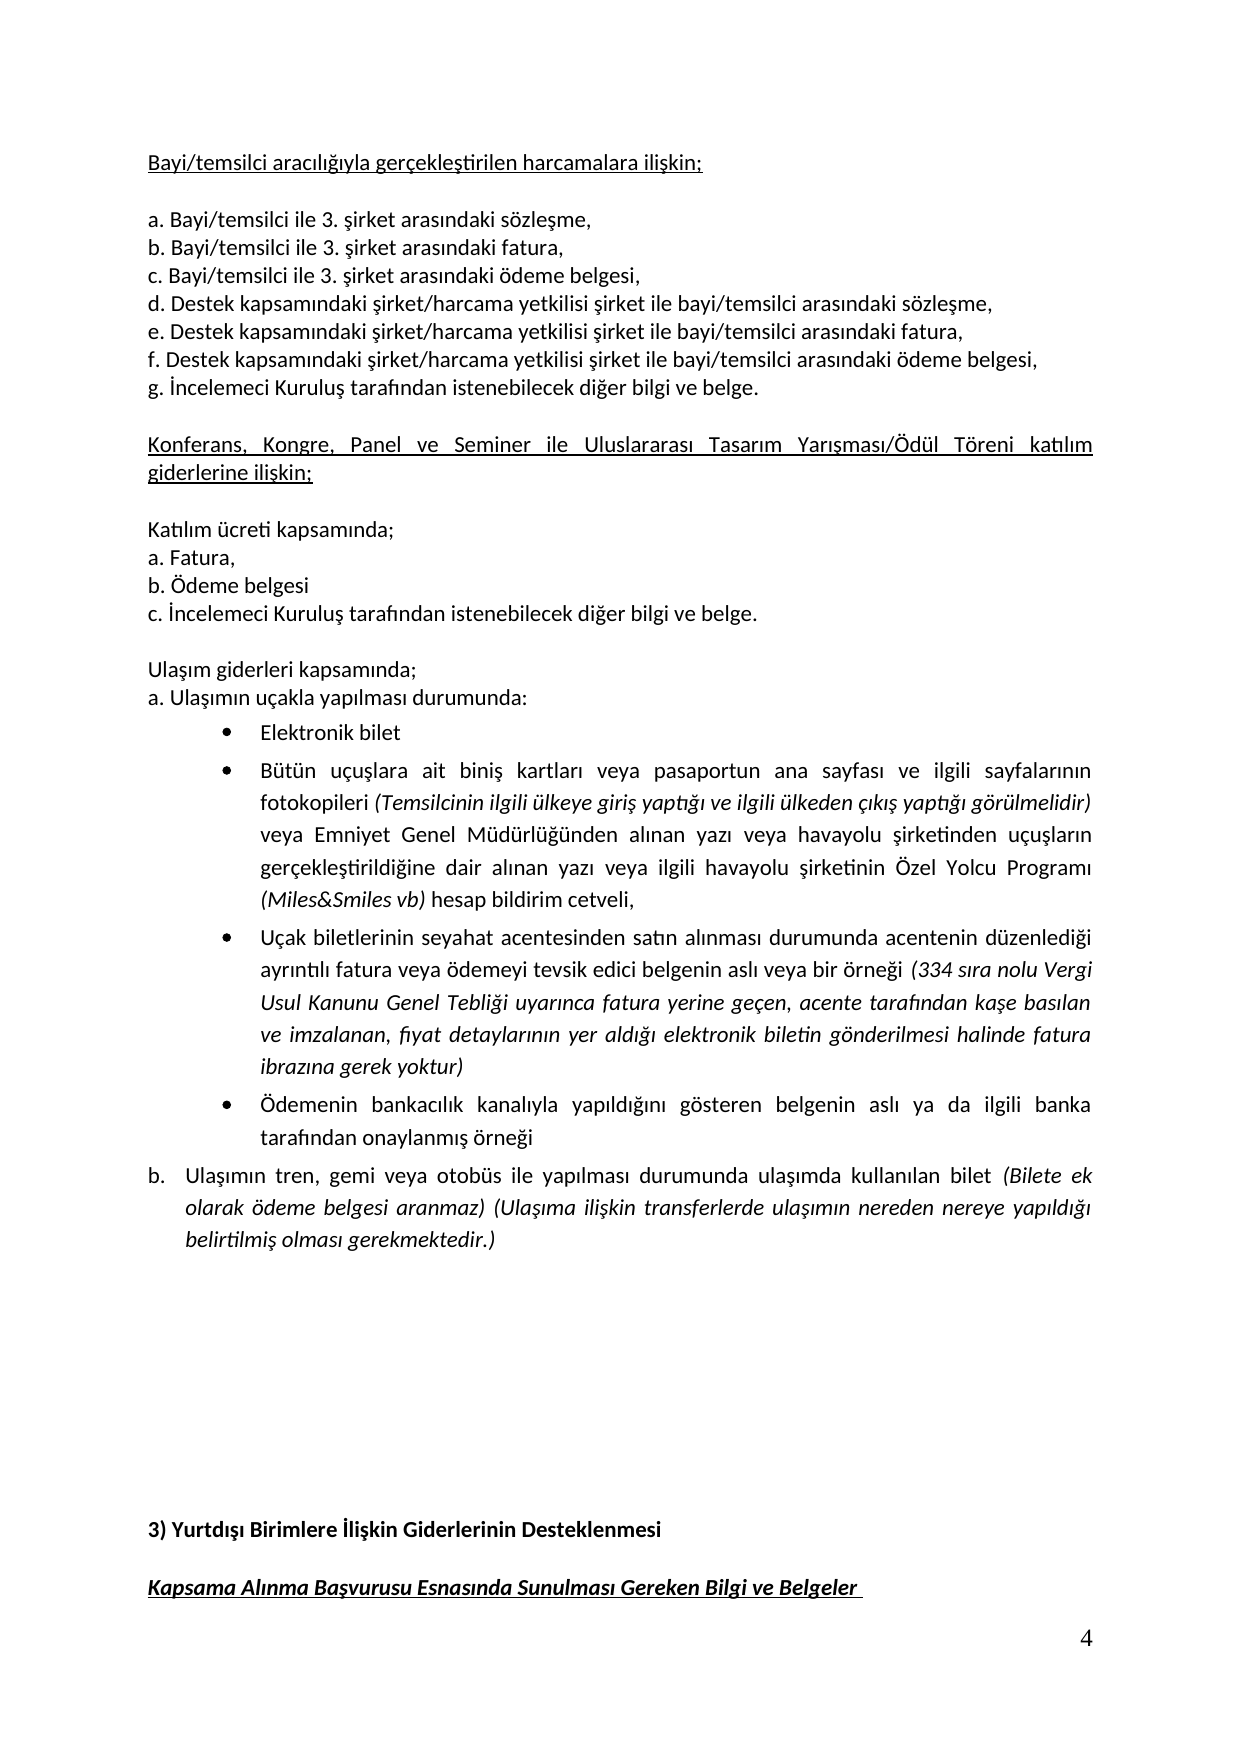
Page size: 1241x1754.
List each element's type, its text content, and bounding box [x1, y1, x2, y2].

text Katılım ücreti kapsamında; [148, 515, 1093, 543]
list e. Destek kapsamındaki şirket/harcama yetkilisi şirket ile bayi/temsilci arasındaki fatura, [148, 317, 1093, 345]
list g. İncelemeci Kuruluş tarafından istenebilecek diğer bilgi ve belge. [148, 373, 1093, 401]
text c. İncelemeci Kuruluş tarafından istenebilecek diğer bilgi ve belge. [148, 599, 1093, 627]
text Konferans, Kongre, Panel ve Seminer ile Uluslararası Tasarım Yarışması/Ödül Töreni katılım giderlerine ilişkin; [148, 456, 1093, 486]
text a. Ulaşımın uçakla yapılması durumunda: [148, 683, 1093, 711]
text a. Bayi/temsilci ile 3. şirket arasındaki sözleşme, [148, 205, 1093, 233]
text Konferans, Kongre, Panel ve Seminer ile Uluslararası Tasarım Yarışması/Ödül Töreni katılım giderlerine ilişkin; [148, 430, 1093, 454]
text b. Ödeme belgesi [148, 571, 1093, 599]
list Ödemenin bankacılık kanalıyla yapıldığını gösteren belgenin aslı ya da ilgili banka tarafından onaylanmış örneği [223, 1091, 1093, 1151]
text Kapsama Alınma Başvurusu Esnasında Sunulması Gereken Bilgi ve Belgeler [148, 1573, 1093, 1601]
text Bayi/temsilci aracılığıyla gerçekleştirilen harcamalara ilişkin; [148, 148, 1093, 176]
list c. Bayi/temsilci ile 3. şirket arasındaki ödeme belgesi, [148, 261, 1093, 289]
text 3) Yurtdışı Birimlere İlişkin Giderlerinin Desteklenmesi [148, 1516, 1093, 1544]
text Ulaşım giderleri kapsamında; [148, 655, 1093, 683]
list f. Destek kapsamındaki şirket/harcama yetkilisi şirket ile bayi/temsilci arasındaki ödeme belgesi, [148, 345, 1093, 373]
text a. Fatura, [148, 543, 1093, 571]
list Uçak biletlerinin seyahat acentesinden satın alınması durumunda acentenin düzenlediği ayrıntılı fatura veya ödemeyi tevsik edici belgenin aslı veya bir örneği (334 sıra nolu Vergi Usul Kanunu Genel Tebliği uyarınca fatura yerine geçen, acente tarafından kaşe basılan ve imzalanan, fiyat detaylarının yer aldığı elektronik biletin gönderilmesi halinde fatura ibrazına gerek yoktur) [223, 923, 1093, 1080]
list Ulaşımın tren, gemi veya otobüs ile yapılması durumunda ulaşımda kullanılan bilet (Bilete ek olarak ödeme belgesi aranmaz) (Ulaşıma ilişkin transferlerde ulaşımın nereden nereye yapıldığı belirtilmiş olması gerekmektedir.) [148, 1161, 1093, 1253]
list Bütün uçuşlara ait biniş kartları veya pasaportun ana sayfası ve ilgili sayfalarının fotokopileri (Temsilcinin ilgili ülkeye giriş yaptığı ve ilgili ülkeden çıkış yaptığı görülmelidir) veya Emniyet Genel Müdürlüğünden alınan yazı veya havayolu şirketinden uçuşların gerçekleştirildiğine dair alınan yazı veya ilgili havayolu şirketinin Özel Yolcu Programı (Miles&Smiles vb) hesap bildirim cetveli, [223, 756, 1093, 913]
list d. Destek kapsamındaki şirket/harcama yetkilisi şirket ile bayi/temsilci arasındaki sözleşme, [148, 289, 1093, 317]
list b. Bayi/temsilci ile 3. şirket arasındaki fatura, [148, 233, 1093, 261]
list Elektronik bilet [223, 718, 1093, 746]
